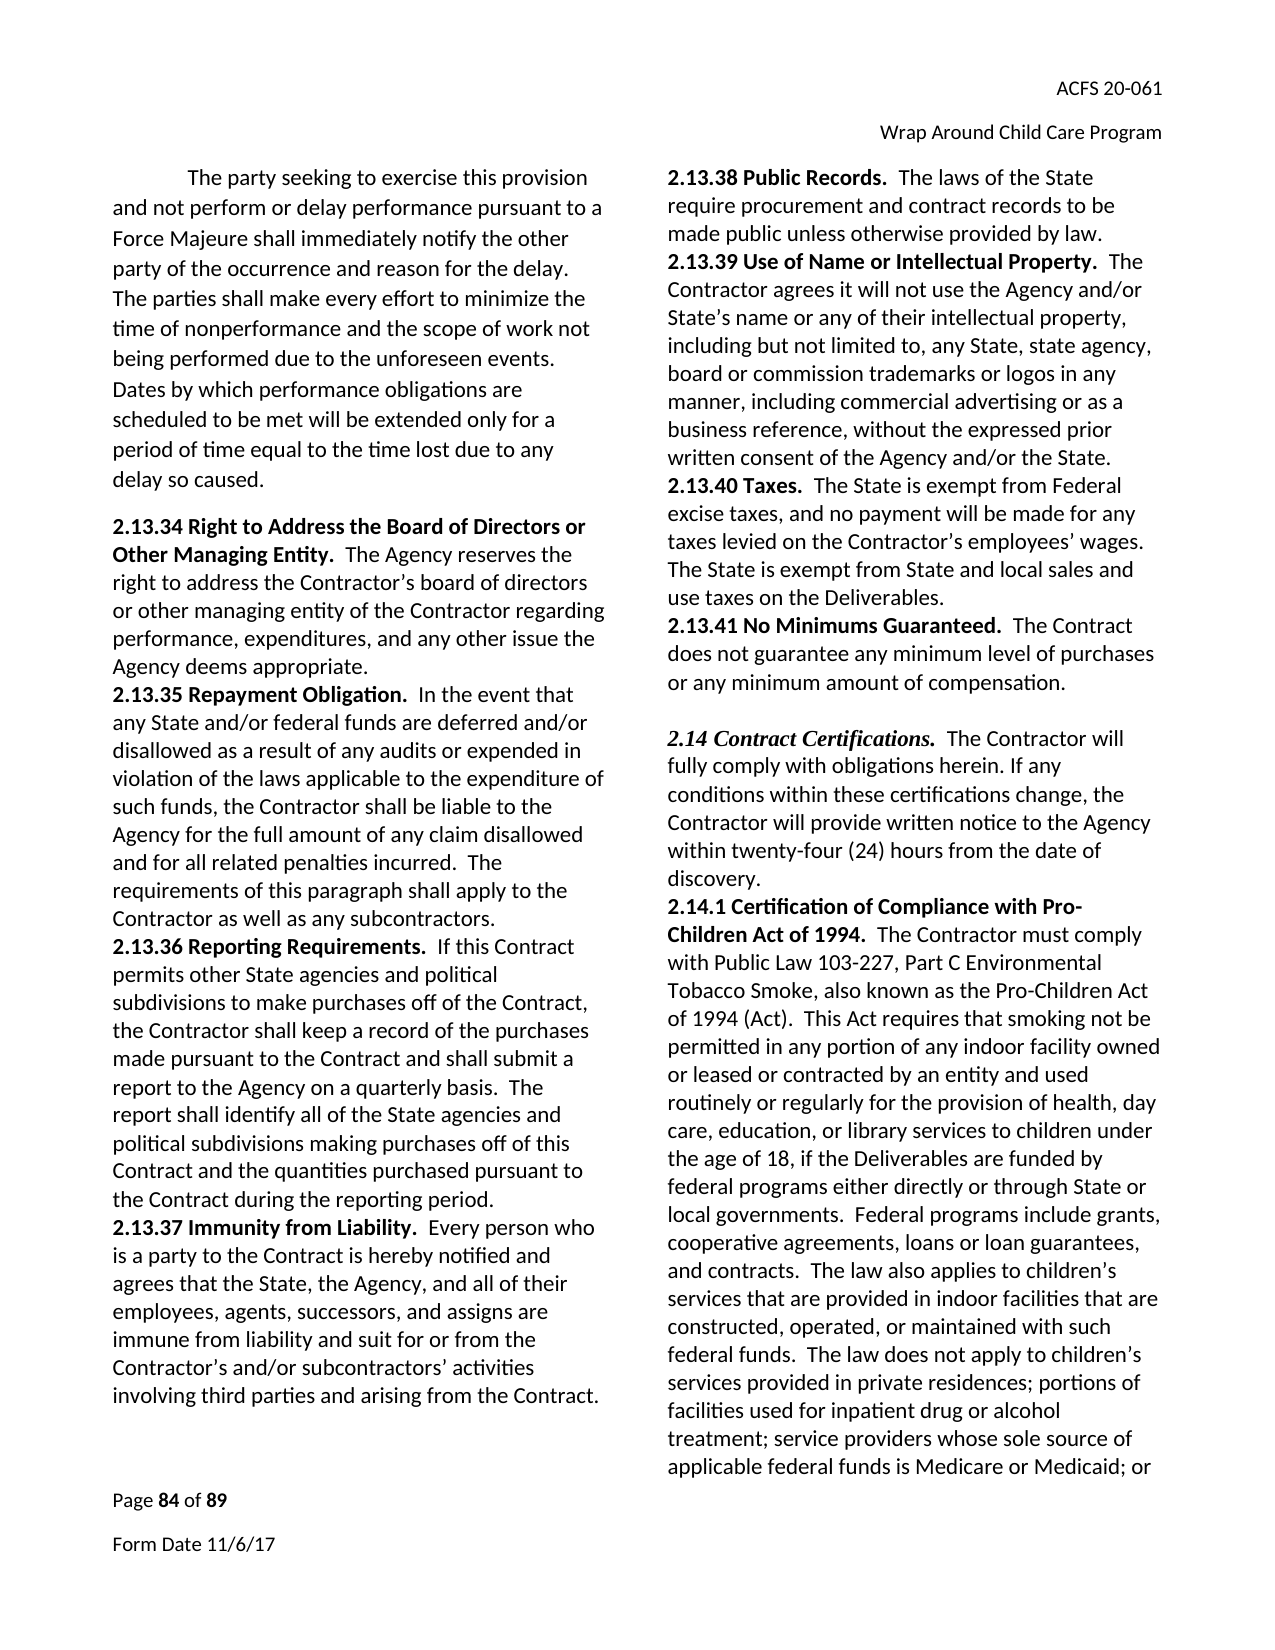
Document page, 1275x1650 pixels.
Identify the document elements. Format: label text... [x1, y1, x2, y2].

text 2.13.40 Taxes. The State is exempt from Federal excise taxes, and no payment will be made for any [667, 471, 1162, 527]
text 2.13.34 Right to Address the Board of Directors or Other Managing Entity. The Agency reserves the right to address the Contractor’s board of directors or other managing entity of the Contractor regarding performance, expenditures, and any other issue the Agency deems appropriate. [112, 512, 607, 680]
text 2.13.41 No Minimums Guaranteed. The Contract does not guarantee any minimum level of purchases or any minimum amount of compensation. [667, 612, 1162, 696]
text 2.13.38 Public Records. The laws of the State require procurement and contract records to be made public unless otherwise provided by law. [667, 163, 1162, 247]
text 2.13.36 Reporting Requirements. If this Contract permits other State agencies and political subdivisions to make purchases off of the Contract, the Contractor shall keep a record of the purchases made pursuant to the Contract and shall submit a report to the Agency on a quarterly basis. The report shall identify all of the State agencies and political subdivisions making purchases off of this Contract and the quantities purchased pursuant to the Contract during the reporting period. [112, 932, 607, 1213]
text 2.14 Contract Certifications. The Contractor will fully comply with obligations herein. If any conditions within these certifications change, the Contractor will provide written notice to the Agency within twenty-four (24) hours from the date of discovery. [667, 724, 1162, 892]
text 2.13.35 Repayment Obligation. In the event that any State and/or federal funds are deferred and/or disallowed as a result of any audits or expended in violation of the laws applicable to the expenditure of such funds, the Contractor shall be liable to the Agency for the full amount of any claim disallowed and for all related penalties incurred. The requirements of this paragraph shall apply to the Contractor as well as any subcontractors. [112, 680, 607, 932]
text The party seeking to exercise this provision and not perform or delay performance pursuant to a Force Majeure shall immediately notify the other party of the occurrence and reason for the delay. The parties shall make every effort to minimize the time of nonperformance and the scope of work not being performed due to the unforeseen events. Dates by which performance obligations are scheduled to be met will be extended only for a period of time equal to the time lost due to any delay so caused. [112, 163, 607, 493]
text 2.13.37 Immunity from Liability. Every person who is a party to the Contract is hereby notified and agrees that the State, the Agency, and all of their employees, agents, successors, and assigns are immune from liability and suit for or from the Contractor’s and/or subcontractors’ activities involving third parties and arising from the Contract. [112, 1213, 607, 1409]
text taxes levied on the Contractor’s employees’ wages. The State is exempt from State and local sales and use taxes on the Deliverables. [667, 527, 1162, 612]
text 2.13.39 Use of Name or Intellectual Property. The Contractor agrees it will not use the Agency and/or State’s name or any of their intellectual property, including but not limited to, any State, state agency, board or commission trademarks or logos in any manner, including commercial advertising or as a business reference, without the expressed prior written consent of the Agency and/or the State. [667, 247, 1162, 471]
